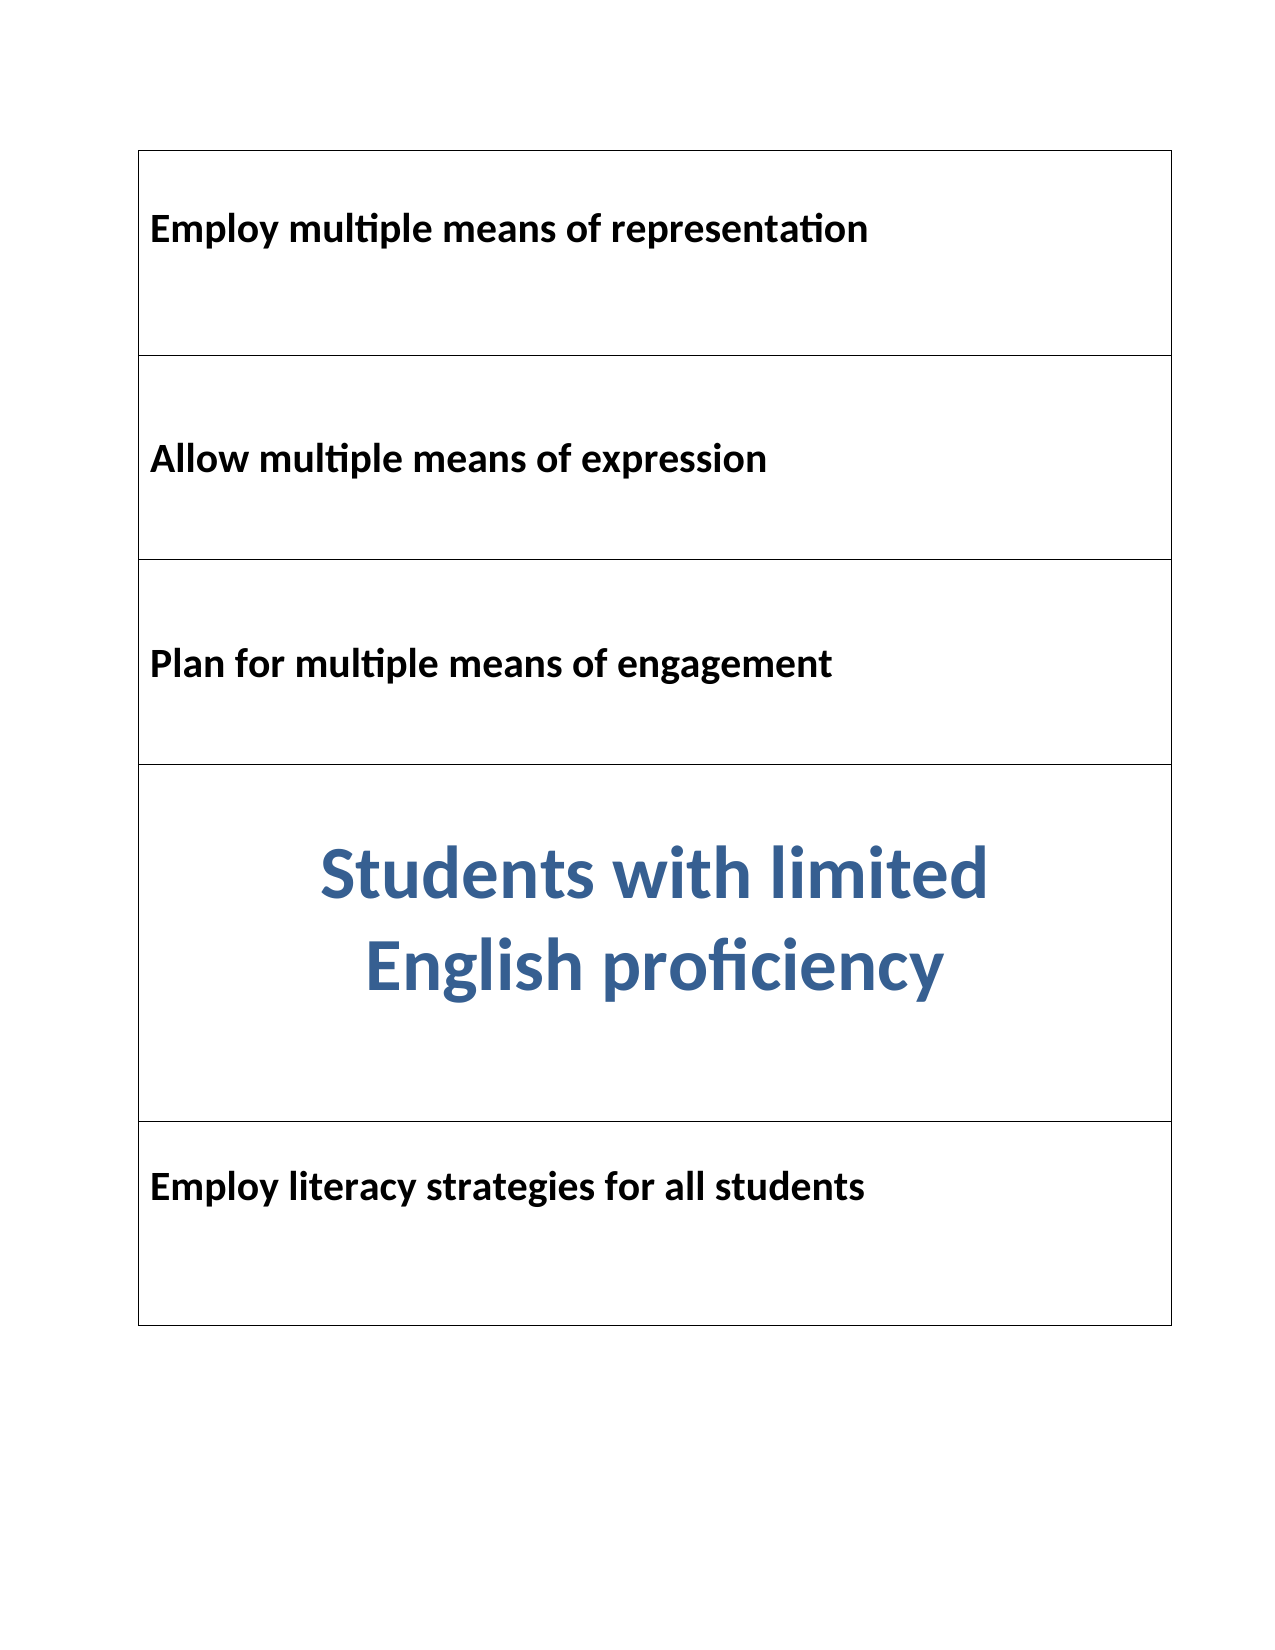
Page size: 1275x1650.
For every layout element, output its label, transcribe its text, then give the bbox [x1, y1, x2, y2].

table_cell Allow multiple means of expression [139, 356, 1171, 559]
table_cell Students with limited English proficiency [139, 765, 1171, 1121]
table_cell Plan for multiple means of engagement [139, 560, 1171, 764]
table_cell Employ literacy strategies for all students [139, 1122, 1171, 1325]
table_cell Employ multiple means of representation [139, 151, 1171, 354]
